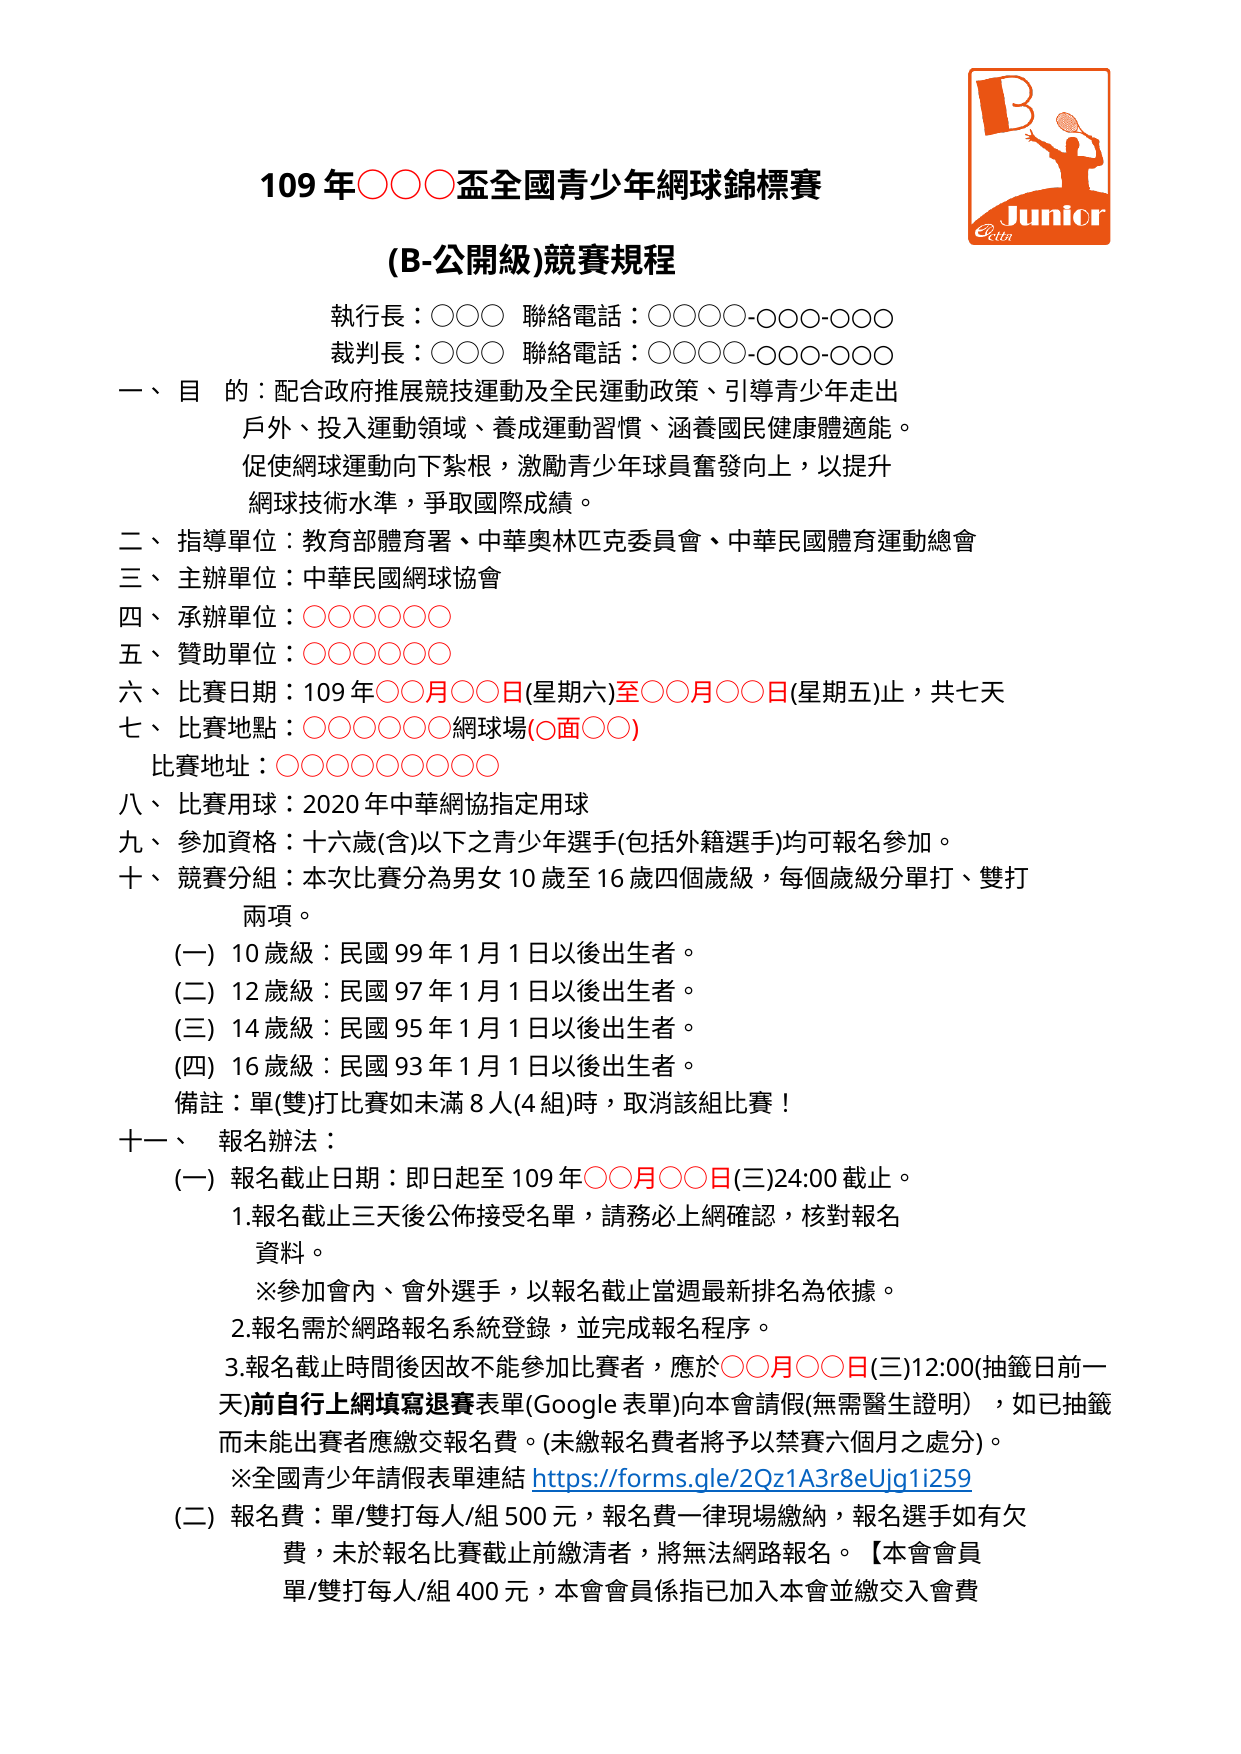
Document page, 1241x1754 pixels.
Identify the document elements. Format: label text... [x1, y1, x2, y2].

text 3.報名截止時間後因故不能參加比賽者，應於○○月○○日(三)12:00(抽籤日前一天)前自行上網填寫退賽表單(Google表單)向本會請假(無需醫生證明），如已抽籤而未能出賽者應繳交報名費。(未繳報名費者將予以禁賽六個月之處分)。 [218, 1346, 1122, 1458]
text 執行長：○○○ 聯絡電話：○○○○-○○○-○○○ 裁判長：○○○ 聯絡電話：○○○○-○○○-○○○ [331, 296, 1122, 371]
picture [963, 68, 1110, 243]
text 1.報名截止三天後公佈接受名單，請務必上網確認，核對報名 資料。 [231, 1196, 1122, 1271]
text 促使網球運動向下紮根，激勵青少年球員奮發向上，以提升 [177, 446, 1122, 483]
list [174, 1496, 1122, 1608]
text ※全國青少年請假表單連結https://forms.gle/2Qz1A3r8eUjg1i259 [231, 1458, 1122, 1496]
list 10歲級︰民國99年1月1日以後出生者。 [174, 933, 1122, 971]
list 14歲級︰民國95年1月1日以後出生者。 [174, 1008, 1122, 1046]
list 報名截止日期：即日起至109年○○月○○日(三)24:00截止。 [174, 1158, 1122, 1196]
list 主辦單位：中華民國網球協會 [118, 558, 1122, 596]
text ※參加會內、會外選手，以報名截止當週最新排名為依據。 [231, 1271, 1122, 1308]
list 比賽地點：○○○○○○網球場(○面○○) 比賽地址：○○○○○○○○○ [118, 708, 1122, 783]
text 2.報名需於網路報名系統登錄，並完成報名程序。 [231, 1308, 1122, 1346]
list 比賽日期：109年○○月○○日(星期六)至○○月○○日(星期五)止，共七天 [118, 671, 1122, 708]
text 網球技術水準，爭取國際成績。 [177, 483, 1122, 521]
list 16歲級︰民國93年1月1日以後出生者。 [174, 1046, 1122, 1083]
text 備註：單(雙)打比賽如未滿8人(4組)時，取消該組比賽！ [174, 1083, 1122, 1121]
list 目 的︰配合政府推展競技運動及全民運動政策、引導青少年走出 [118, 371, 1122, 408]
text 109年○○○盃全國青少年網球錦標賽 (B-公開級)競賽規程 [118, 146, 1122, 296]
list 報名辦法： [118, 1121, 1122, 1158]
text 戶外、投入運動領域、養成運動習慣、涵養國民健康體適能。 [177, 408, 1122, 446]
list 承辦單位：○○○○○○ [118, 596, 1122, 633]
list 參加資格：十六歲(含)以下之青少年選手(包括外籍選手)均可報名參加。 [118, 821, 1122, 858]
list 競賽分組：本次比賽分為男女10歲至16歲四個歲級，每個歲級分單打、雙打 兩項。 [118, 858, 1122, 933]
list 12歲級︰民國97年1月1日以後出生者。 [174, 971, 1122, 1008]
list 指導單位︰教育部體育署、中華奧林匹克委員會、中華民國體育運動總會 [118, 521, 1122, 558]
list 比賽用球：2020年中華網協指定用球 [118, 783, 1122, 821]
list 贊助單位：○○○○○○ [118, 633, 1122, 671]
